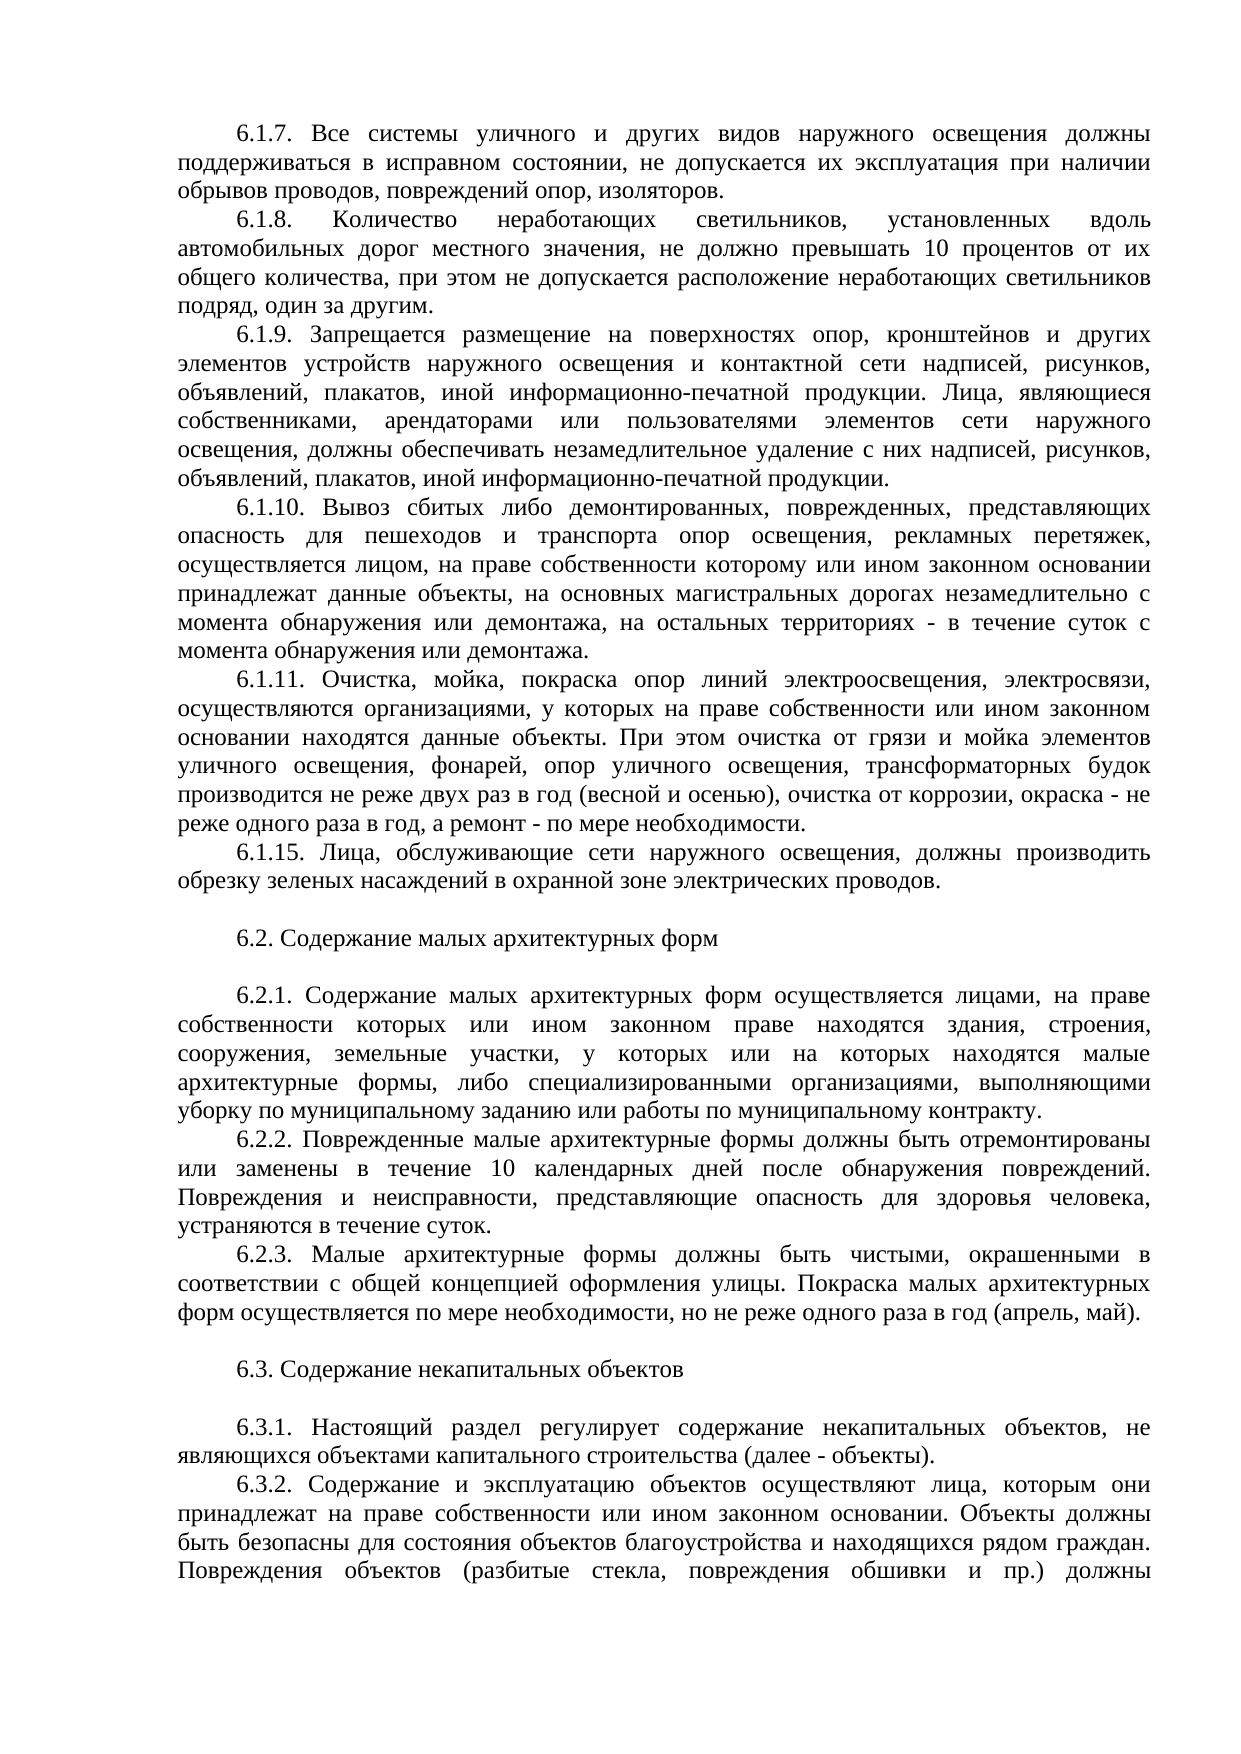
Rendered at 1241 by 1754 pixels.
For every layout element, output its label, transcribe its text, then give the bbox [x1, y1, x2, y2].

text 6.2.2. Поврежденные малые архитектурные формы должны быть отремонтированы или заменены в течение 10 календарных дней после обнаружения повреждений. Повреждения и неисправности, представляющие опасность для здоровья человека, устраняются в течение суток. [177, 1124, 1152, 1239]
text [177, 1469, 1152, 1584]
text 6.2.1. Содержание малых архитектурных форм осуществляется лицами, на праве собственности которых или ином законном праве находятся здания, строения, сооружения, земельные участки, у которых или на которых находятся малые архитектурные формы, либо специализированными организациями, выполняющими уборку по муниципальному заданию или работы по муниципальному контракту. [177, 981, 1152, 1124]
text 6.1.10. Вывоз сбитых либо демонтированных, поврежденных, представляющих опасность для пешеходов и транспорта опор освещения, рекламных перетяжек, осуществляется лицом, на праве собственности которому или ином законном основании принадлежат данные объекты, на основных магистральных дорогах незамедлительно с момента обнаружения или демонтажа, на остальных территориях - в течение суток с момента обнаружения или демонтажа. [177, 492, 1152, 664]
text 6.1.11. Очистка, мойка, покраска опор линий электроосвещения, электросвязи, осуществляются организациями, у которых на праве собственности или ином законном основании находятся данные объекты. При этом очистка от грязи и мойка элементов уличного освещения, фонарей, опор уличного освещения, трансформаторных будок производится не реже двух раз в год (весной и осенью), очистка от коррозии, окраска - не реже одного раза в год, а ремонт - по мере необходимости. [177, 664, 1152, 837]
text 6.1.7. Все системы уличного и других видов наружного освещения должны поддерживаться в исправном состоянии, не допускается их эксплуатация при наличии обрывов проводов, повреждений опор, изоляторов. [177, 118, 1152, 204]
text 6.1.8. Количество неработающих светильников, установленных вдоль автомобильных дорог местного значения, не должно превышать 10 процентов от их общего количества, при этом не допускается расположение неработающих светильников подряд, один за другим. [177, 204, 1152, 319]
text 6.3.1. Настоящий раздел регулирует содержание некапитальных объектов, не являющихся объектами капитального строительства (далее - объекты). [177, 1412, 1152, 1469]
text 6.2. Содержание малых архитектурных форм [177, 923, 1152, 952]
text 6.1.15. Лица, обслуживающие сети наружного освещения, должны производить обрезку зеленых насаждений в охранной зоне электрических проводов. [177, 837, 1152, 894]
text 6.1.9. Запрещается размещение на поверхностях опор, кронштейнов и других элементов устройств наружного освещения и контактной сети надписей, рисунков, объявлений, плакатов, иной информационно-печатной продукции. Лица, являющиеся собственниками, арендаторами или пользователями элементов сети наружного освещения, должны обеспечивать незамедлительное удаление с них надписей, рисунков, объявлений, плакатов, иной информационно-печатной продукции. [177, 319, 1152, 492]
text 6.2.3. Малые архитектурные формы должны быть чистыми, окрашенными в соответствии с общей концепцией оформления улицы. Покраска малых архитектурных форм осуществляется по мере необходимости, но не реже одного раза в год (апрель, май). [177, 1239, 1152, 1326]
text 6.3. Содержание некапитальных объектов [177, 1354, 1152, 1383]
